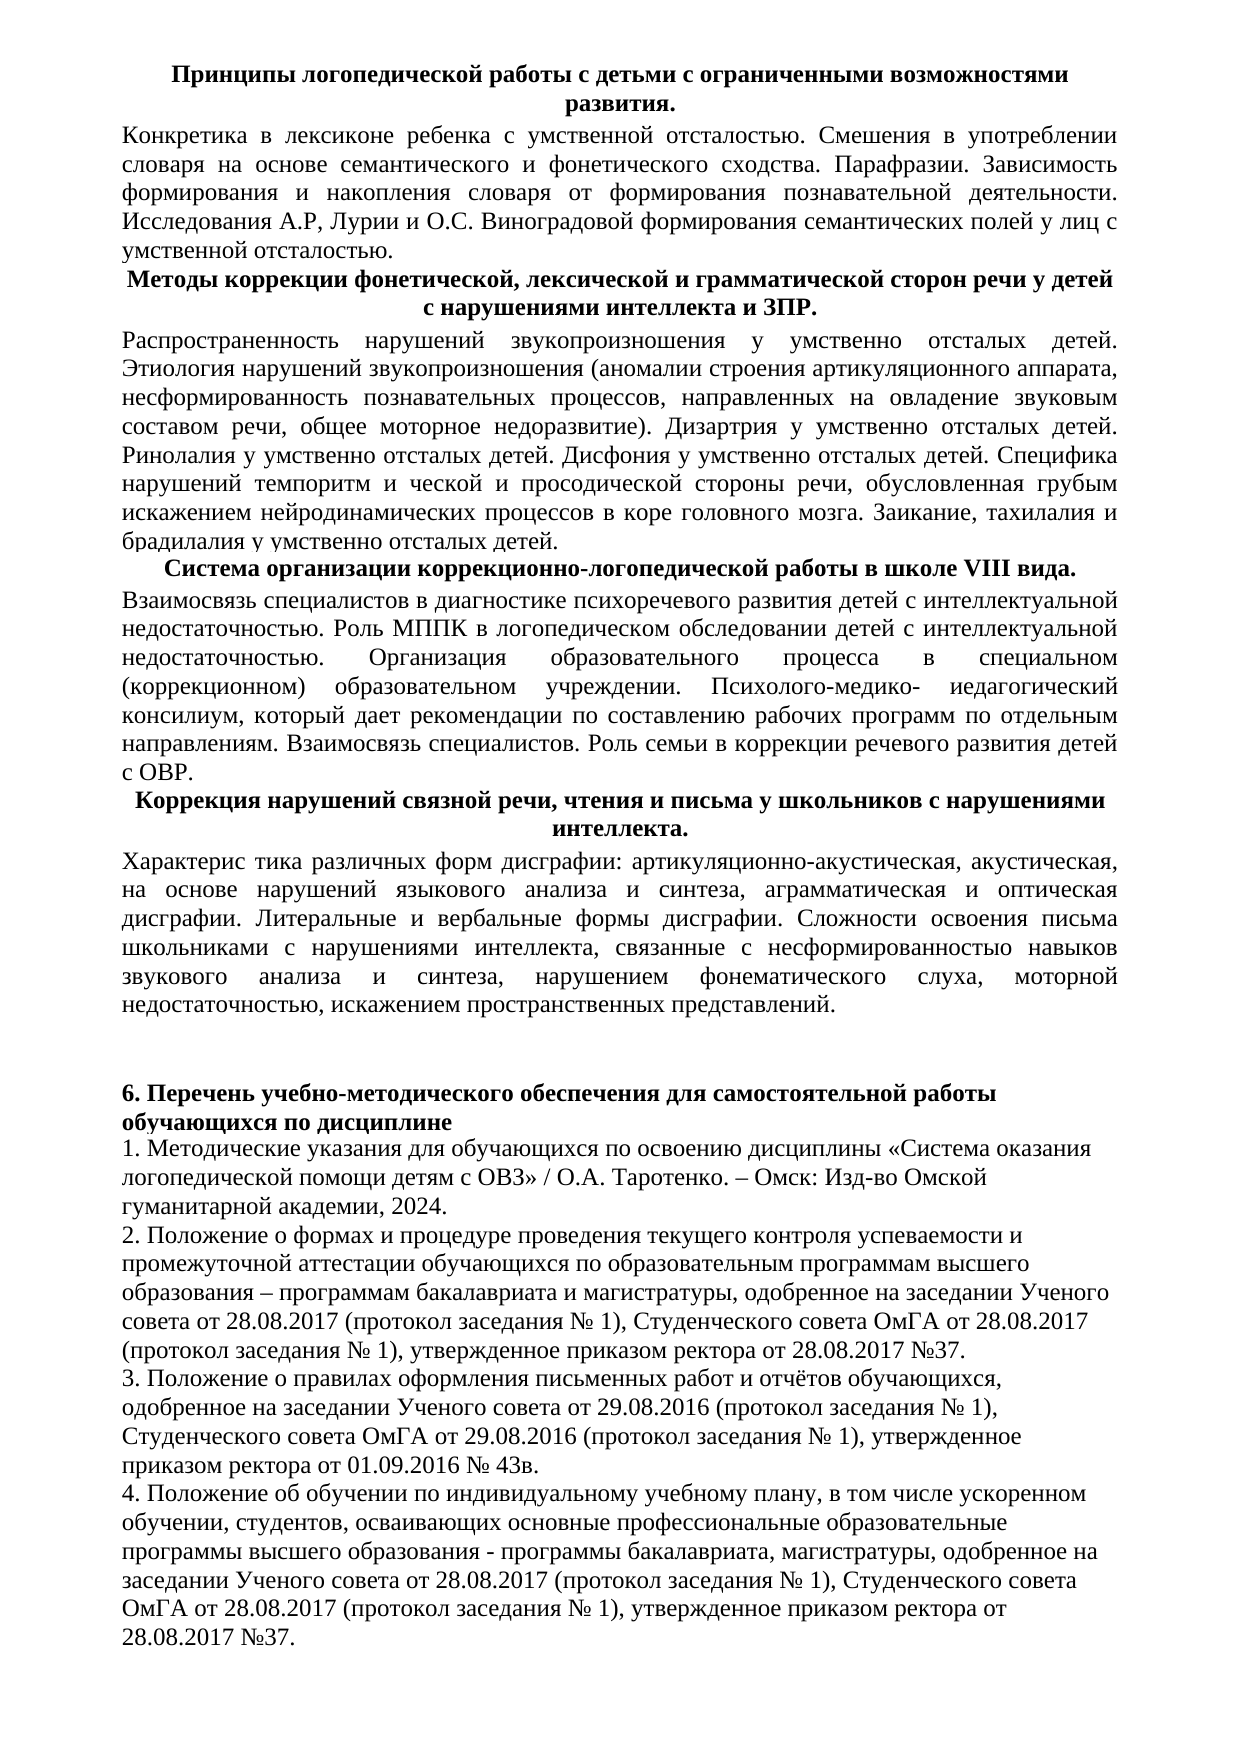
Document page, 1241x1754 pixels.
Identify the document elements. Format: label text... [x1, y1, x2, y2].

table_cell Конкретика в лексиконе ребенка с умственной отсталостью. Смешения в употреблении словаря на основе семантического и фонетического сходства. Парафразии. Зависимость формирования и накопления словаря от формирования познавательной деятельности. Исследования А.Р, Лурии и О.С. Виноградовой формирования семантических полей у лиц с умственной отсталостью. [118, 120, 1122, 262]
table_cell Коррекция нарушений связной речи, чтения и письма у школьников с нарушениями интеллекта. [118, 785, 1122, 846]
table_cell Методы коррекции фонетической, лексической и грамматической сторон речи у детей с нарушениями интеллекта и ЗПР. [118, 264, 1122, 325]
table_cell 1. Методические указания для обучающихся по освоению дисциплины «Система оказания логопедической помощи детям с ОВЗ» / О.А. Таротенко. – Омск: Изд-во Омской гуманитарной академии, 2024. 2. Положение о формах и процедуре проведения текущего контроля успеваемости и промежуточной аттестации обучающихся по образовательным программам высшего образования – программам бакалавриата и магистратуры, одобренное на заседании Ученого совета от 28.08.2017 (протокол заседания № 1), Студенческого совета ОмГА от 28.08.2017 (протокол заседания № 1), утвержденное приказом ректора от 28.08.2017 №37. 3. Положение о правилах оформления письменных работ и отчётов обучающихся, одобренное на заседании Ученого совета от 29.08.2016 (протокол заседания № 1), Студенческого совета ОмГА от 29.08.2016 (протокол заседания № 1), утвержденное приказом ректора от 01.09.2016 № 43в. 4. Положение об обучении по индивидуальному учебному плану, в том числе ускоренном обучении, студентов, осваивающих основные профессиональные образовательные программы высшего образования - программы бакалавриата, магистратуры, одобренное на заседании Ученого совета от 28.08.2017 (протокол заседания № 1), Студенческого совета ОмГА от 28.08.2017 (протокол заседания № 1), утвержденное приказом ректора от 28.08.2017 №37. [118, 1134, 1122, 1645]
table_cell 6. Перечень учебно-методического обеспечения для самостоятельной работы обучающихся по дисциплине [118, 1044, 1122, 1133]
table_cell Система организации коррекционно-логопедической работы в школе VIII вида. [118, 553, 1122, 585]
table_cell Взаимосвязь специалистов в диагностике психоречевого развития детей с интеллектуальной недостаточностью. Роль МППК в логопедическом обследовании детей с интеллектуальной недостаточностью. Организация образовательного процесса в специальном (коррекционном) образовательном учреждении. Психолого-медико- иедагогический консилиум, который дает рекомендации по составлению рабочих программ по отдельным направлениям. Взаимосвязь специалистов. Роль семьи в коррекции речевого развития детей с ОВР. [118, 585, 1122, 783]
table_header Принципы логопедической работы с детьми с ограниченными возможностями развития. [118, 59, 1122, 120]
table_cell Характерис тика различных форм дисграфии: артикуляционно-акустическая, акустическая, на основе нарушений языкового анализа и синтеза, аграмматическая и оптическая дисграфии. Литеральные и вербальные формы дисграфии. Сложности освоения письма школьниками с нарушениями интеллекта, связанные с несформированностыо навыков звукового анализа и синтеза, нарушением фонематического слуха, моторной недостаточностью, искажением пространственных представлений. [118, 846, 1122, 1044]
table_cell Распространенность нарушений звукопроизношения у умственно отсталых детей. Этиология нарушений звукопроизношения (аномалии строения артикуляционного аппарата, несформированность познавательных процессов, направленных на овладение звуковым составом речи, общее моторное недоразвитие). Дизартрия у умственно отсталых детей. Ринолалия у умственно отсталых детей. Дисфония у умственно отсталых детей. Специфика нарушений темпоритм и ческой и просодической стороны речи, обусловленная грубым искажением нейродинамических процессов в коре головного мозга. Заикание, тахилалия и брадилалия у умственно отсталых детей. [118, 325, 1122, 552]
